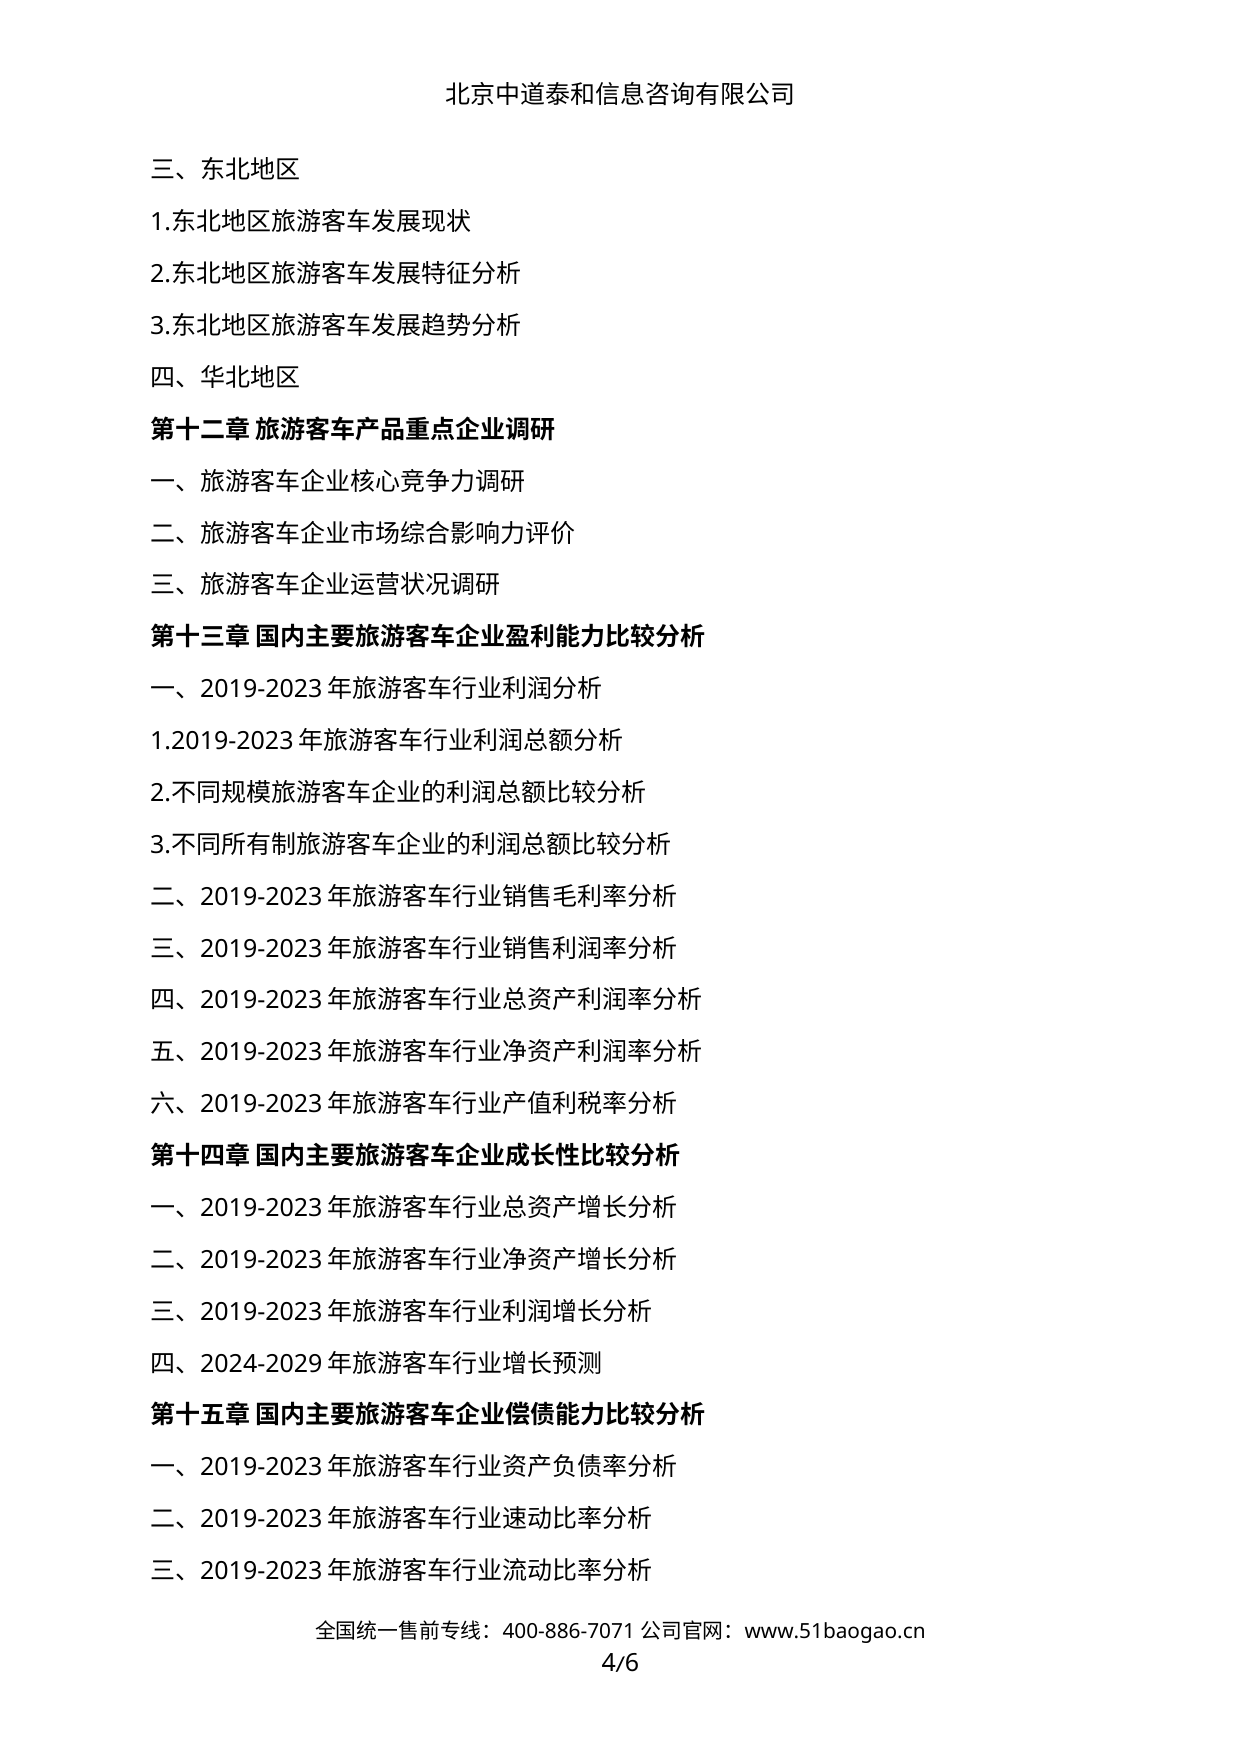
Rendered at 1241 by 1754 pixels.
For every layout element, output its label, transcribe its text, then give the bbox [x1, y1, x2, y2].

text 一、2019-2023年旅游客车行业利润分析 [150, 669, 1090, 705]
text 二、2019-2023年旅游客车行业销售毛利率分析 [150, 876, 1090, 912]
text 2.东北地区旅游客车发展特征分析 [150, 254, 1090, 290]
text 1.东北地区旅游客车发展现状 [150, 202, 1090, 238]
text 六、2019-2023年旅游客车行业产值利税率分析 [150, 1084, 1090, 1120]
text 三、东北地区 [150, 150, 1090, 186]
text 一、2019-2023年旅游客车行业总资产增长分析 [150, 1187, 1090, 1224]
text 四、2019-2023年旅游客车行业总资产利润率分析 [150, 980, 1090, 1016]
text 二、2019-2023年旅游客车行业净资产增长分析 [150, 1239, 1090, 1276]
text 三、2019-2023年旅游客车行业利润增长分析 [150, 1291, 1090, 1327]
text 四、华北地区 [150, 357, 1090, 394]
text 一、旅游客车企业核心竞争力调研 [150, 461, 1090, 497]
text 三、2019-2023年旅游客车行业销售利润率分析 [150, 928, 1090, 964]
text 第十四章 国内主要旅游客车企业成长性比较分析 [150, 1136, 1090, 1172]
text 第十二章 旅游客车产品重点企业调研 [150, 409, 1090, 446]
text 一、2019-2023年旅游客车行业资产负债率分析 [150, 1447, 1090, 1483]
text 三、旅游客车企业运营状况调研 [150, 565, 1090, 601]
text 第十三章 国内主要旅游客车企业盈利能力比较分析 [150, 617, 1090, 653]
text 3.不同所有制旅游客车企业的利润总额比较分析 [150, 824, 1090, 861]
text 五、2019-2023年旅游客车行业净资产利润率分析 [150, 1032, 1090, 1068]
text 三、2019-2023年旅游客车行业流动比率分析 [150, 1551, 1090, 1587]
text 二、2019-2023年旅游客车行业速动比率分析 [150, 1499, 1090, 1535]
text 3.东北地区旅游客车发展趋势分析 [150, 306, 1090, 342]
text 二、旅游客车企业市场综合影响力评价 [150, 513, 1090, 549]
text 1.2019-2023年旅游客车行业利润总额分析 [150, 721, 1090, 757]
text 第十五章 国内主要旅游客车企业偿债能力比较分析 [150, 1395, 1090, 1431]
text 四、2024-2029年旅游客车行业增长预测 [150, 1343, 1090, 1379]
text 2.不同规模旅游客车企业的利润总额比较分析 [150, 772, 1090, 809]
